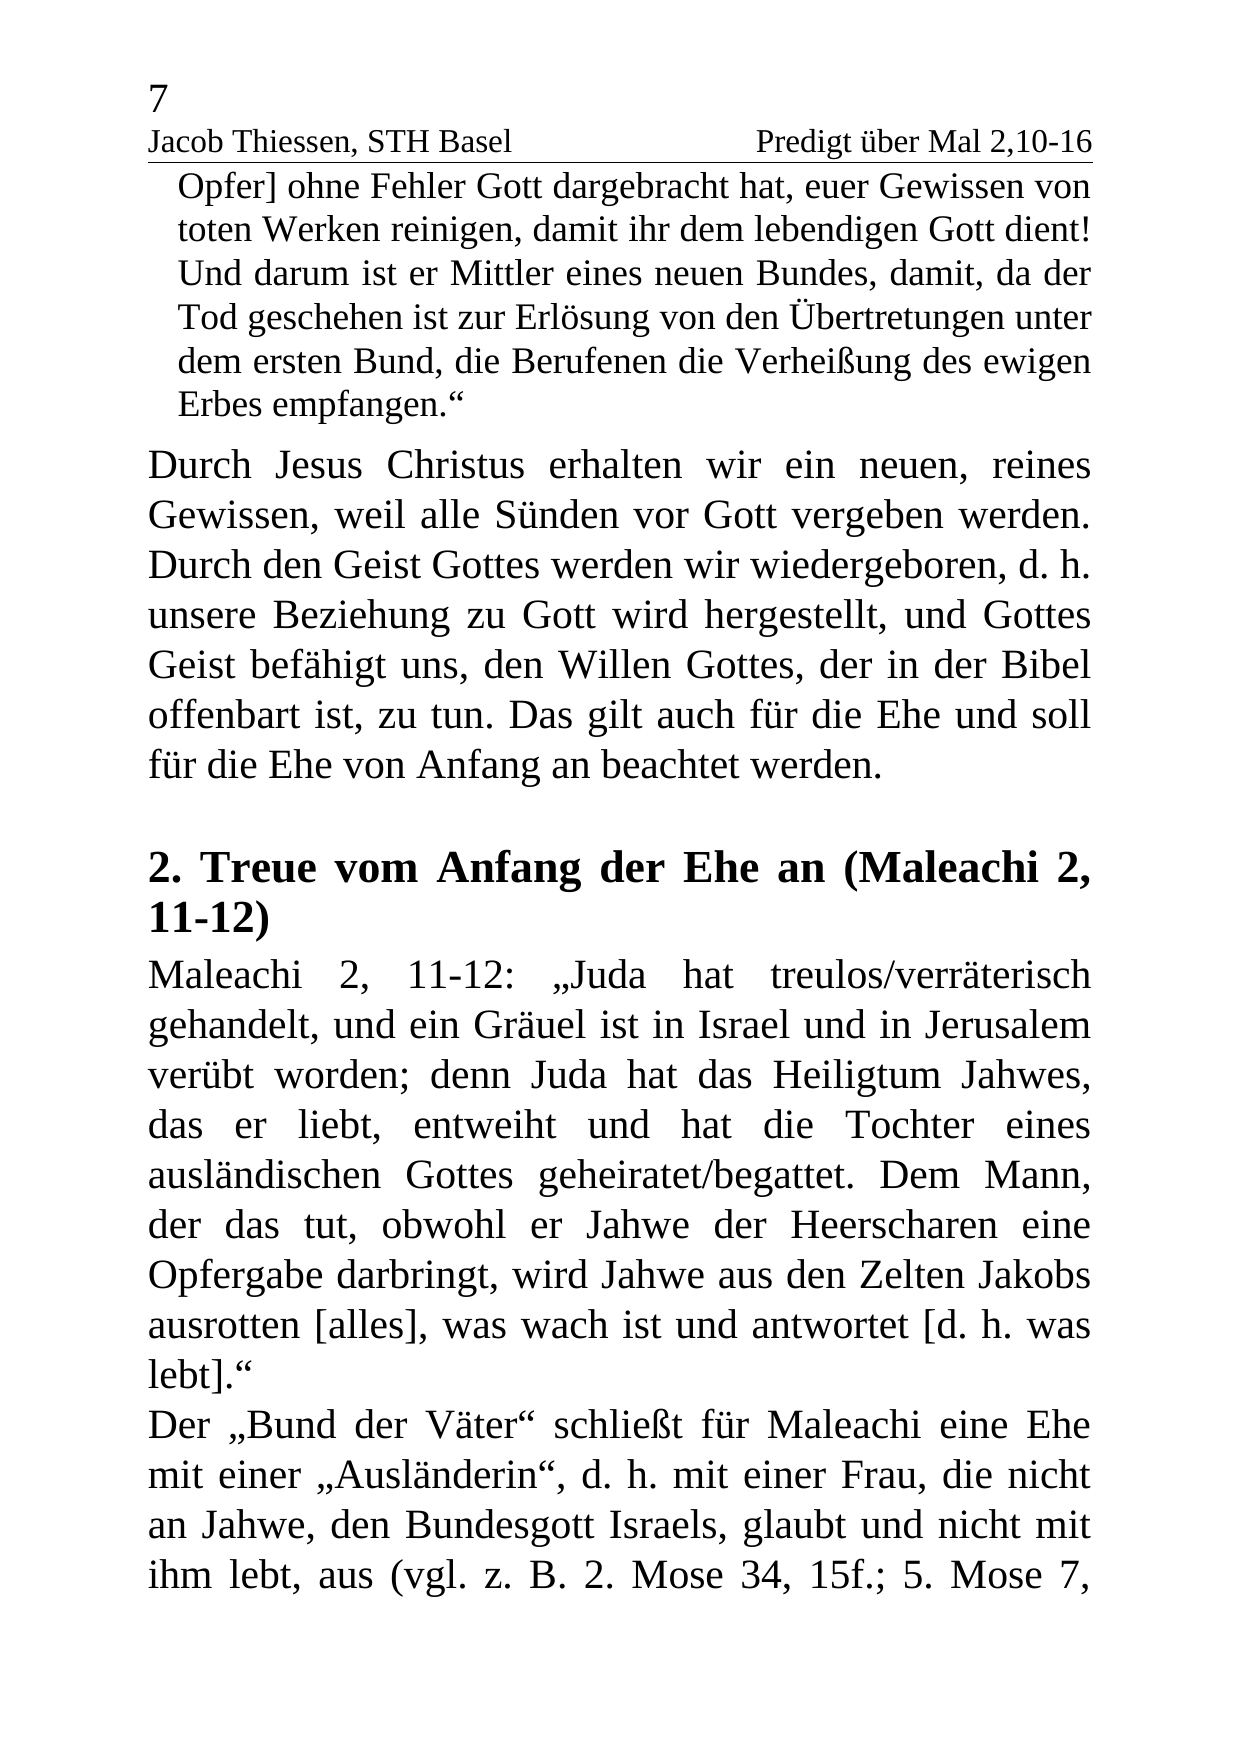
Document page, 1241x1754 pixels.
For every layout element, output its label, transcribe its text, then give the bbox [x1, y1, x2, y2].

text Maleachi 2, 11-12: „Juda hat treulos/verräterisch gehandelt, und ein Gräuel ist in Israel und in Jerusalem verübt worden; denn Juda hat das Heiligtum Jahwes, das er liebt, entweiht und hat die Tochter eines ausländischen Gottes geheiratet/begattet. Dem Mann, der das tut, obwohl er Jahwe der Heerscharen eine Opfergabe darbringt, wird Jahwe aus den Zelten Jakobs ausrotten [alles], was wach ist und antwortet [d. h. was lebt].“ [148, 948, 1093, 1398]
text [177, 163, 1093, 426]
text Durch Jesus Christus erhalten wir ein neuen, reines Gewissen, weil alle Sünden vor Gott vergeben werden. Durch den Geist Gottes werden wir wiedergeboren, d. h. unsere Beziehung zu Gott wird hergestellt, und Gottes Geist befähigt uns, den Willen Gottes, der in der Bibel offenbart ist, zu tun. Das gilt auch für die Ehe und soll für die Ehe von Anfang an beachtet werden. [148, 438, 1093, 788]
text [148, 1398, 1093, 1598]
subtitle 2. Treue vom Anfang der Ehe an (Maleachi 2, 11-12) [148, 842, 1093, 942]
